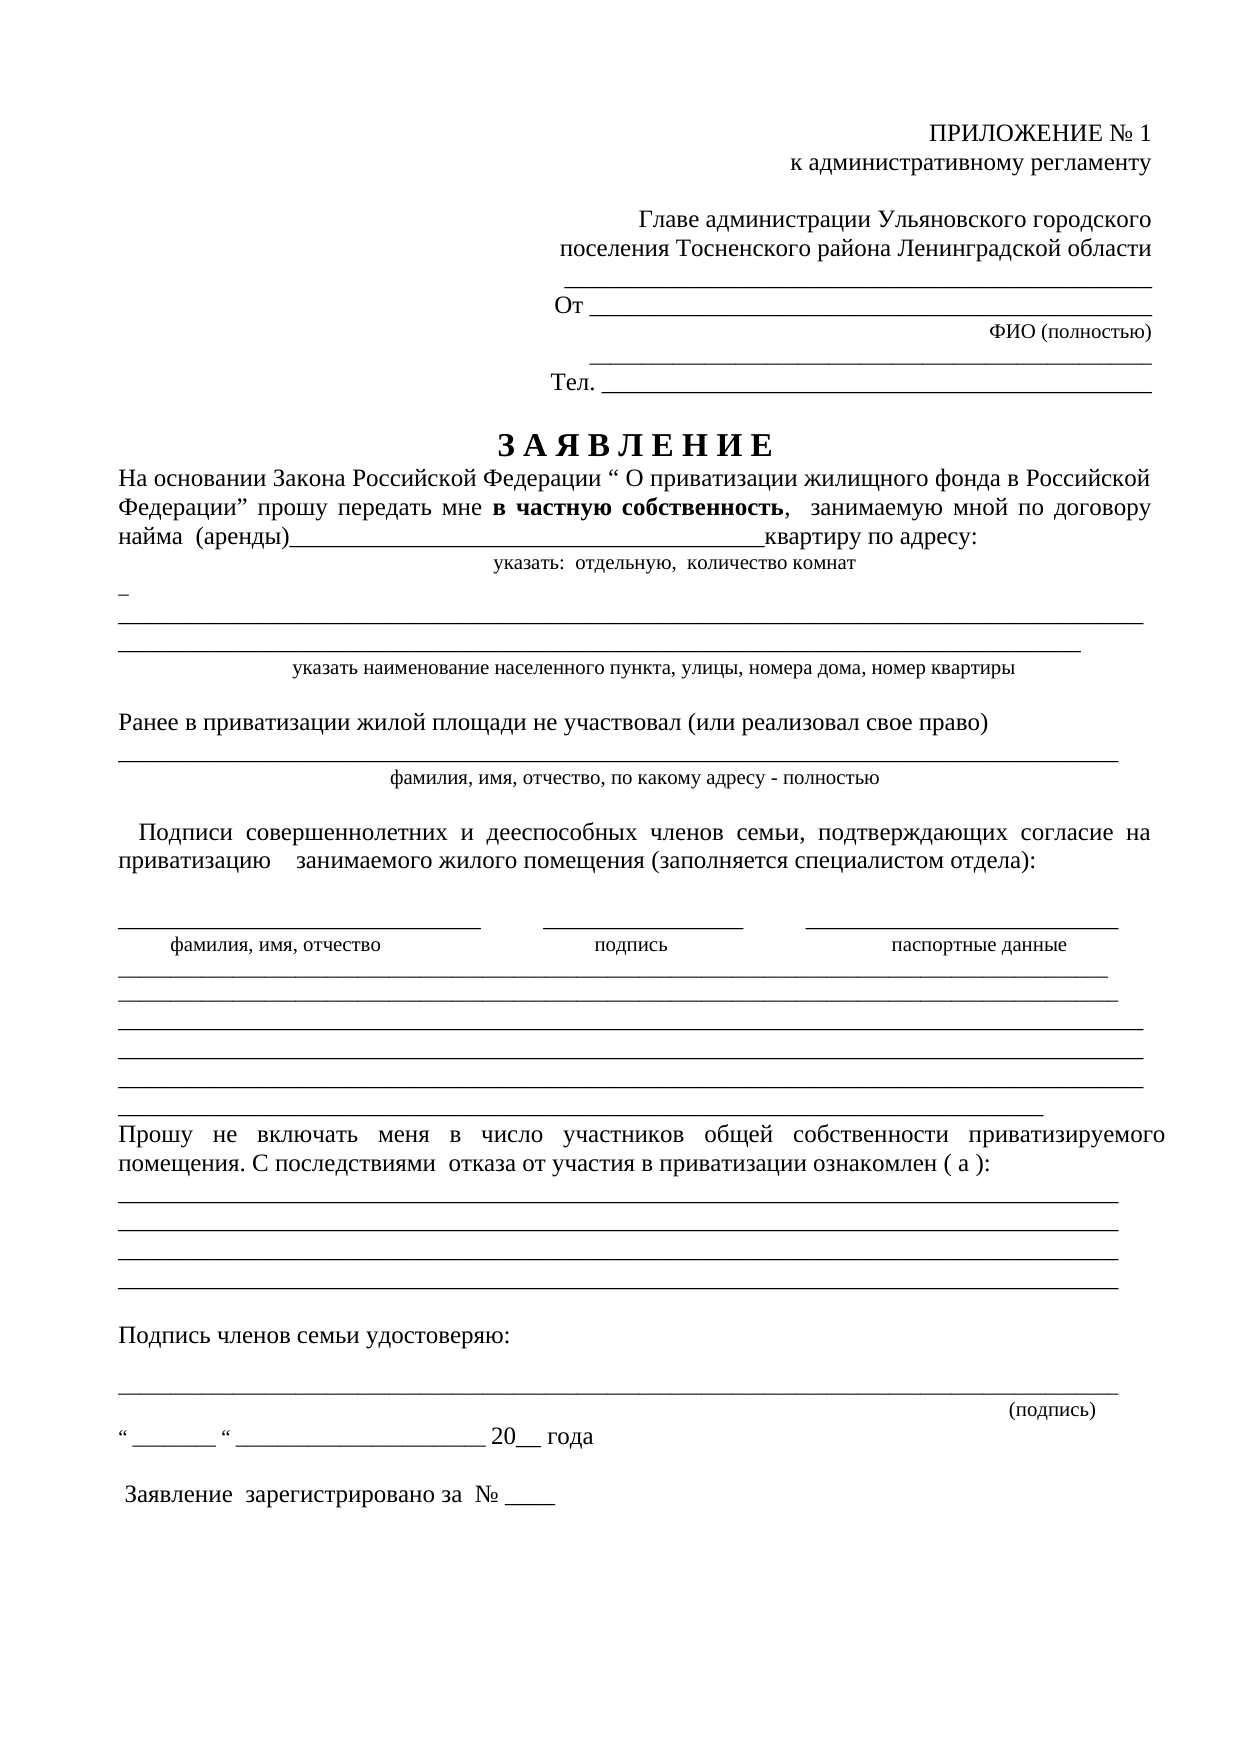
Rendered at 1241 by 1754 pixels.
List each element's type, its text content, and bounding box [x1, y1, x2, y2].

text ________________________________________________________________________________ [118, 1177, 1152, 1205]
text Заявление зарегистрировано за № ____ [118, 1479, 1152, 1507]
text _____________________________ ________________ _________________________ [118, 903, 1152, 932]
text На основании Закона Российской Федерации “ О приватизации жилищного фонда в Российской Федерации” прошу передать мне в частную собственность, занимаемую мной по договору найма (аренды)______________________________________квартиру по адресу: [118, 463, 1152, 549]
text От _____________________________________________ ФИО (полностью) ______________________________________________________ [118, 291, 1152, 367]
text ________________________________________________________________________________ [118, 1205, 1152, 1234]
text фамилия, имя, отчество, по какому адресу - полностью [118, 765, 1152, 789]
text _______________________________________________________________________________________________ [118, 956, 1152, 980]
text Подписи совершеннолетних и дееспособных членов семьи, подтверждающих согласие на приватизацию занимаемого жилого помещения (заполняется специалистом отдела): [103, 817, 1152, 874]
text указать: отдельную, количество комнат ________________________________________________________________________________________________________________________________________________________________ [118, 549, 1152, 655]
text ________________________________________________________________________________ [118, 736, 1152, 765]
text ________________________________________________________________________________ ________________________________________________________________________________ [118, 1234, 1152, 1292]
text ________________________________________________________________________________________________________________________________________________________________________________________________________________________________________________________________________________________________________________________________ [118, 1004, 1152, 1119]
text _______________________________________________ [118, 262, 1152, 291]
text “ ________ “ ________________________ 20__ года [118, 1421, 1152, 1450]
text Подпись членов семьи удостоверяю: [118, 1320, 1152, 1349]
text ________________________________________________________________________________________________ [118, 1373, 1152, 1397]
text указать наименование населенного пункта, улицы, номера дома, номер квартиры [118, 655, 1152, 679]
text ________________________________________________________________________________________________ [118, 980, 1152, 1004]
text поселения Тосненского района Ленинградской области [118, 233, 1152, 262]
text Прошу не включать меня в число участников общей собственности приватизируемого помещения. С последствиями отказа от участия в приватизации ознакомлен ( а ): [118, 1119, 1167, 1177]
text Тел. ____________________________________________ [118, 367, 1152, 396]
text З А Я В Л Е Н И Е [118, 425, 1152, 463]
text Главе администрации Ульяновского городского [118, 204, 1152, 233]
text Ранее в приватизации жилой площади не участвовал (или реализовал свое право) [118, 707, 1152, 736]
text к административному регламенту [118, 147, 1152, 176]
text (подпись) [118, 1397, 1152, 1421]
text ПРИЛОЖЕНИЕ № 1 [118, 118, 1152, 147]
text фамилия, имя, отчество подпись паспортные данные [118, 932, 1152, 956]
